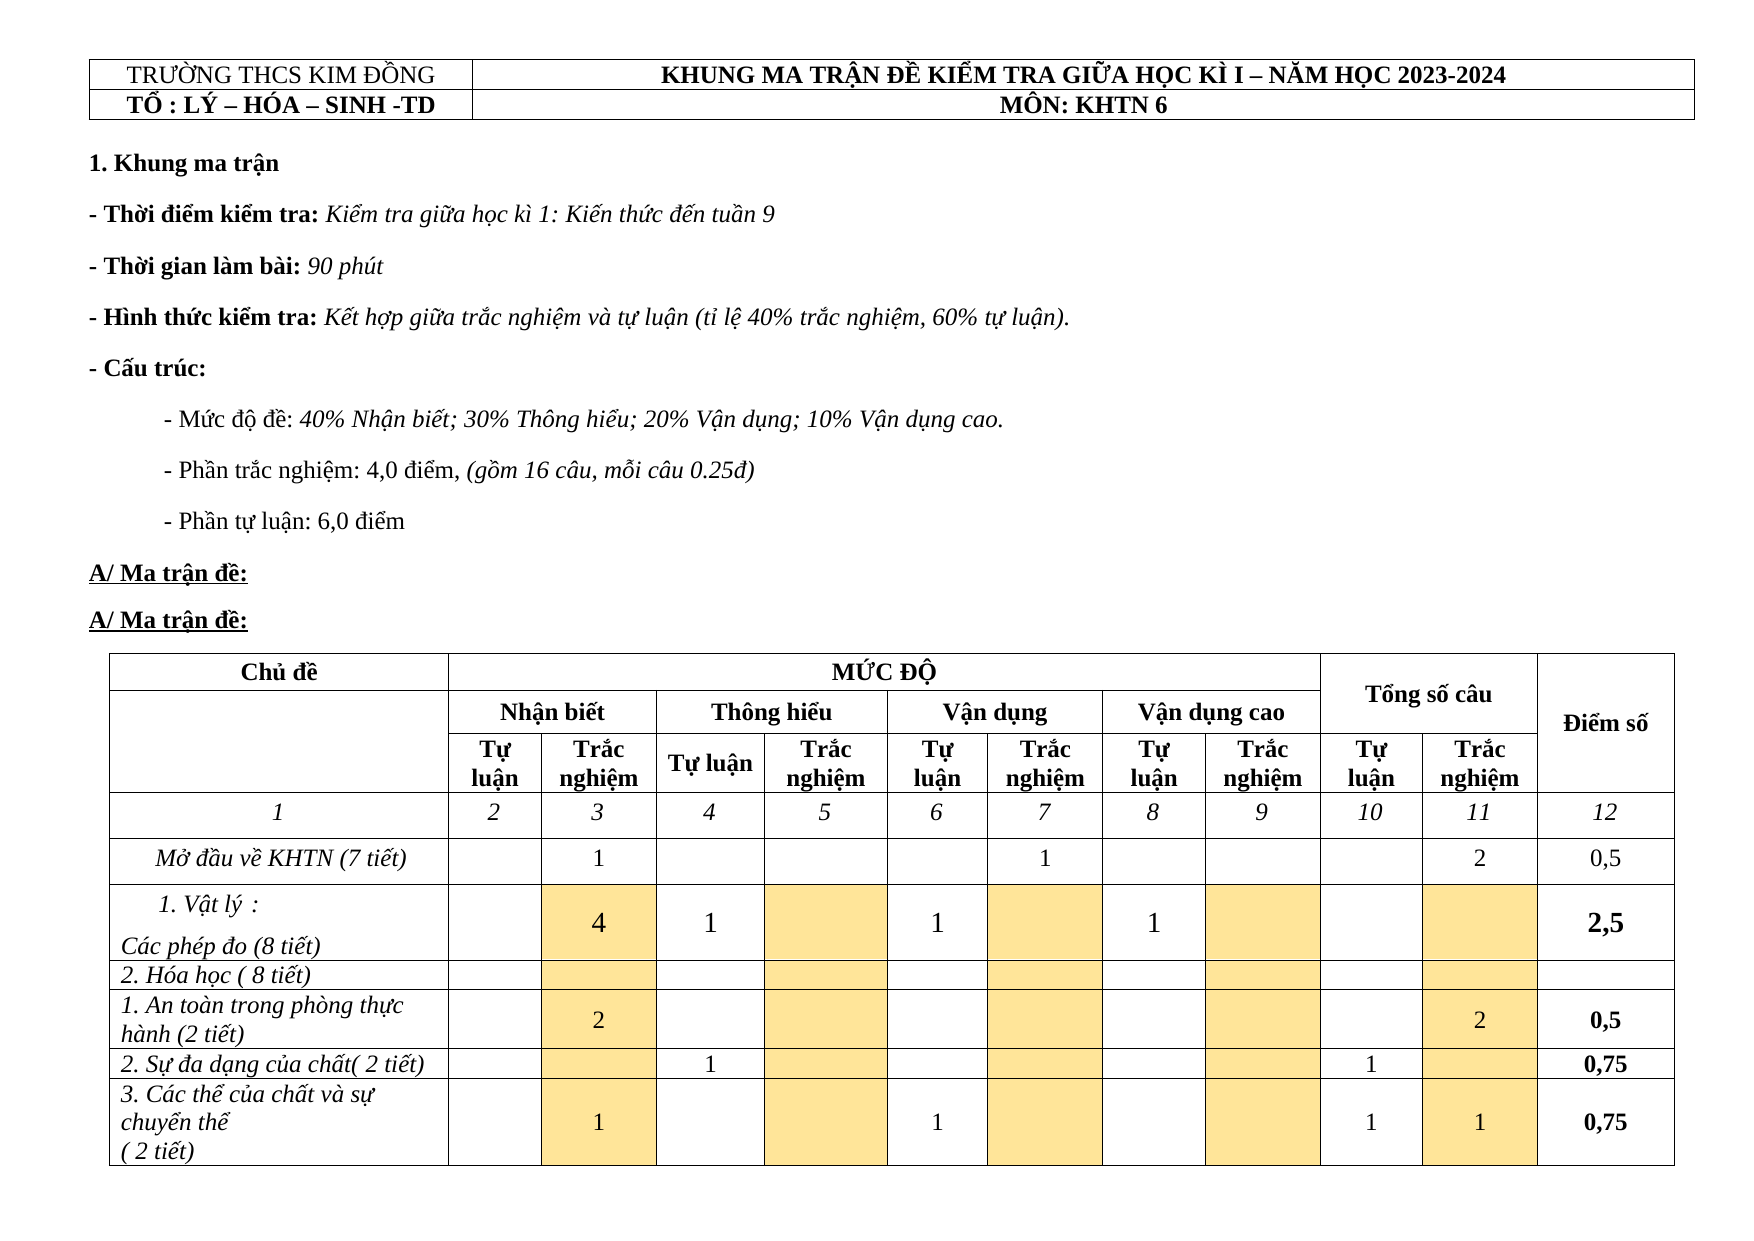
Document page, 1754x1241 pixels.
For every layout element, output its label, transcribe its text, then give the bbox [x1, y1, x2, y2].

text - Phần trắc nghiệm: 4,0 điểm, (gồm 16 câu, mỗi câu 0.25đ) [164, 455, 1695, 484]
table_cell 1. Vật lý : Các phép đo (8 tiết) [110, 885, 448, 959]
table_cell [1103, 1079, 1205, 1165]
table_cell [110, 691, 448, 792]
table_cell 0,75 [1538, 1079, 1674, 1165]
table_cell 2 [1423, 839, 1537, 884]
table_cell 6 [888, 793, 987, 837]
table_cell [988, 1079, 1102, 1165]
table_cell 2,5 [1538, 885, 1674, 959]
table_cell 1 [988, 839, 1102, 884]
table_cell [1321, 961, 1422, 989]
table_cell MÔN: KHTN 6 [473, 90, 1694, 119]
table_cell [542, 1049, 656, 1078]
table_cell 1 [888, 885, 987, 959]
table_cell 1 [1423, 1079, 1537, 1165]
table_cell Tự luận [449, 734, 541, 792]
table_cell Trắc nghiệm [1423, 734, 1537, 792]
table_cell 10 [1321, 793, 1422, 837]
table_cell [765, 961, 887, 989]
table_cell Trắc nghiệm [765, 734, 887, 792]
table_cell Mở đầu về KHTN (7 tiết) [110, 839, 448, 884]
table_header MỨC ĐỘ [449, 654, 1320, 690]
table_cell [449, 990, 541, 1048]
table_cell 2. Hóa học ( 8 tiết) [110, 961, 448, 989]
table_cell 1 [1321, 1049, 1422, 1078]
table_cell 12 [1538, 793, 1674, 837]
table_cell [1423, 1049, 1537, 1078]
table_cell [542, 961, 656, 989]
table_cell 1 [657, 1049, 764, 1078]
table_cell 1 [1103, 885, 1205, 959]
table_header TRƯỜNG THCS KIM ĐỒNG [90, 60, 472, 89]
table_cell [888, 961, 987, 989]
table_cell Tự luận [657, 734, 764, 792]
table_cell 5 [765, 793, 887, 837]
table_cell [765, 1049, 887, 1078]
table_cell [1206, 1049, 1320, 1078]
table_cell [888, 1049, 987, 1078]
table_cell [1423, 961, 1537, 989]
table_cell 11 [1423, 793, 1537, 837]
text - Phần tự luận: 6,0 điểm [164, 506, 1695, 535]
table_cell [1321, 839, 1422, 884]
table_cell [988, 1049, 1102, 1078]
table_cell Vận dụng [888, 691, 1102, 733]
text A/ Ma trận đề: [89, 558, 1695, 586]
table_cell Trắc nghiệm [988, 734, 1102, 792]
table_cell [657, 961, 764, 989]
table_cell 1 [888, 1079, 987, 1165]
text - Thời gian làm bài: 90 phút [89, 251, 1695, 279]
table_cell [765, 1079, 887, 1165]
table_cell [765, 990, 887, 1048]
table_cell [1206, 961, 1320, 989]
table_cell [449, 839, 541, 884]
table_cell 3 [542, 793, 656, 837]
table_cell [1321, 990, 1422, 1048]
table_cell 7 [988, 793, 1102, 837]
table_cell Tự luận [888, 734, 987, 792]
table_cell [1206, 885, 1320, 959]
table_cell [657, 839, 764, 884]
table_cell 0,5 [1538, 839, 1674, 884]
table_cell Trắc nghiệm [542, 734, 656, 792]
table_header Tổng số câu [1321, 654, 1537, 733]
table_cell Tự luận [1321, 734, 1422, 792]
table_cell [449, 885, 541, 959]
table_cell 9 [1206, 793, 1320, 837]
table_cell [765, 839, 887, 884]
table_cell [1206, 990, 1320, 1048]
table_cell [1103, 961, 1205, 989]
table_cell Tự luận [1103, 734, 1205, 792]
table_cell 4 [542, 885, 656, 959]
table_cell [449, 961, 541, 989]
table_cell Vận dụng cao [1103, 691, 1320, 733]
table_cell 8 [1103, 793, 1205, 837]
table_cell [1321, 885, 1422, 959]
table_cell TỔ : LÝ – HÓA – SINH -TD [90, 90, 472, 119]
table_cell [888, 839, 987, 884]
table_cell [988, 990, 1102, 1048]
text - Hình thức kiểm tra: Kết hợp giữa trắc nghiệm và tự luận (tỉ lệ 40% trắc nghiệm, 60% tự luận). [89, 302, 1695, 331]
table_cell [449, 1049, 541, 1078]
table_cell 2 [542, 990, 656, 1048]
table_cell [449, 1079, 541, 1165]
table_cell [657, 990, 764, 1048]
text - Mức độ đề: 40% Nhận biết; 30% Thông hiểu; 20% Vận dụng; 10% Vận dụng cao. [164, 404, 1695, 433]
table_cell 1. An toàn trong phòng thực hành (2 tiết) [110, 990, 448, 1048]
table_cell [1103, 1049, 1205, 1078]
table_cell [1423, 885, 1537, 959]
table_cell [888, 990, 987, 1048]
table_cell 3. Các thể của chất và sự chuyển thể ( 2 tiết) [110, 1079, 448, 1165]
table_cell [1103, 990, 1205, 1048]
table_cell 4 [657, 793, 764, 837]
table_cell 1 [110, 793, 448, 837]
table_cell [1103, 839, 1205, 884]
table_header Chủ đề [110, 654, 448, 690]
table_cell [1538, 961, 1674, 989]
table_cell [988, 885, 1102, 959]
table_cell 0,5 [1538, 990, 1674, 1048]
table_cell Nhận biết [449, 691, 656, 733]
table_header KHUNG MA TRẬN ĐỀ KIỂM TRA GIỮA HỌC KÌ I – NĂM HỌC 2023-2024 [473, 60, 1694, 89]
table_cell 0,75 [1538, 1049, 1674, 1078]
table_cell [1206, 1079, 1320, 1165]
table_cell 2 [1423, 990, 1537, 1048]
table_cell 2. Sự đa dạng của chất( 2 tiết) [110, 1049, 448, 1078]
table_cell 1 [542, 1079, 656, 1165]
table_cell [988, 961, 1102, 989]
table_cell 1 [1321, 1079, 1422, 1165]
text - Cấu trúc: [89, 353, 1695, 382]
table_cell [1206, 839, 1320, 884]
table_cell Thông hiểu [657, 691, 887, 733]
table_cell [765, 885, 887, 959]
text A/ Ma trận đề: [89, 605, 1695, 634]
table_cell Trắc nghiệm [1206, 734, 1320, 792]
table_cell 2 [449, 793, 541, 837]
table_cell [657, 1079, 764, 1165]
table_cell 1 [657, 885, 764, 959]
table_cell 1 [542, 839, 656, 884]
text 1. Khung ma trận [89, 148, 1695, 177]
table_header Điểm số [1538, 654, 1674, 792]
text - Thời điểm kiểm tra: Kiểm tra giữa học kì 1: Kiến thức đến tuần 9 [89, 199, 1695, 228]
